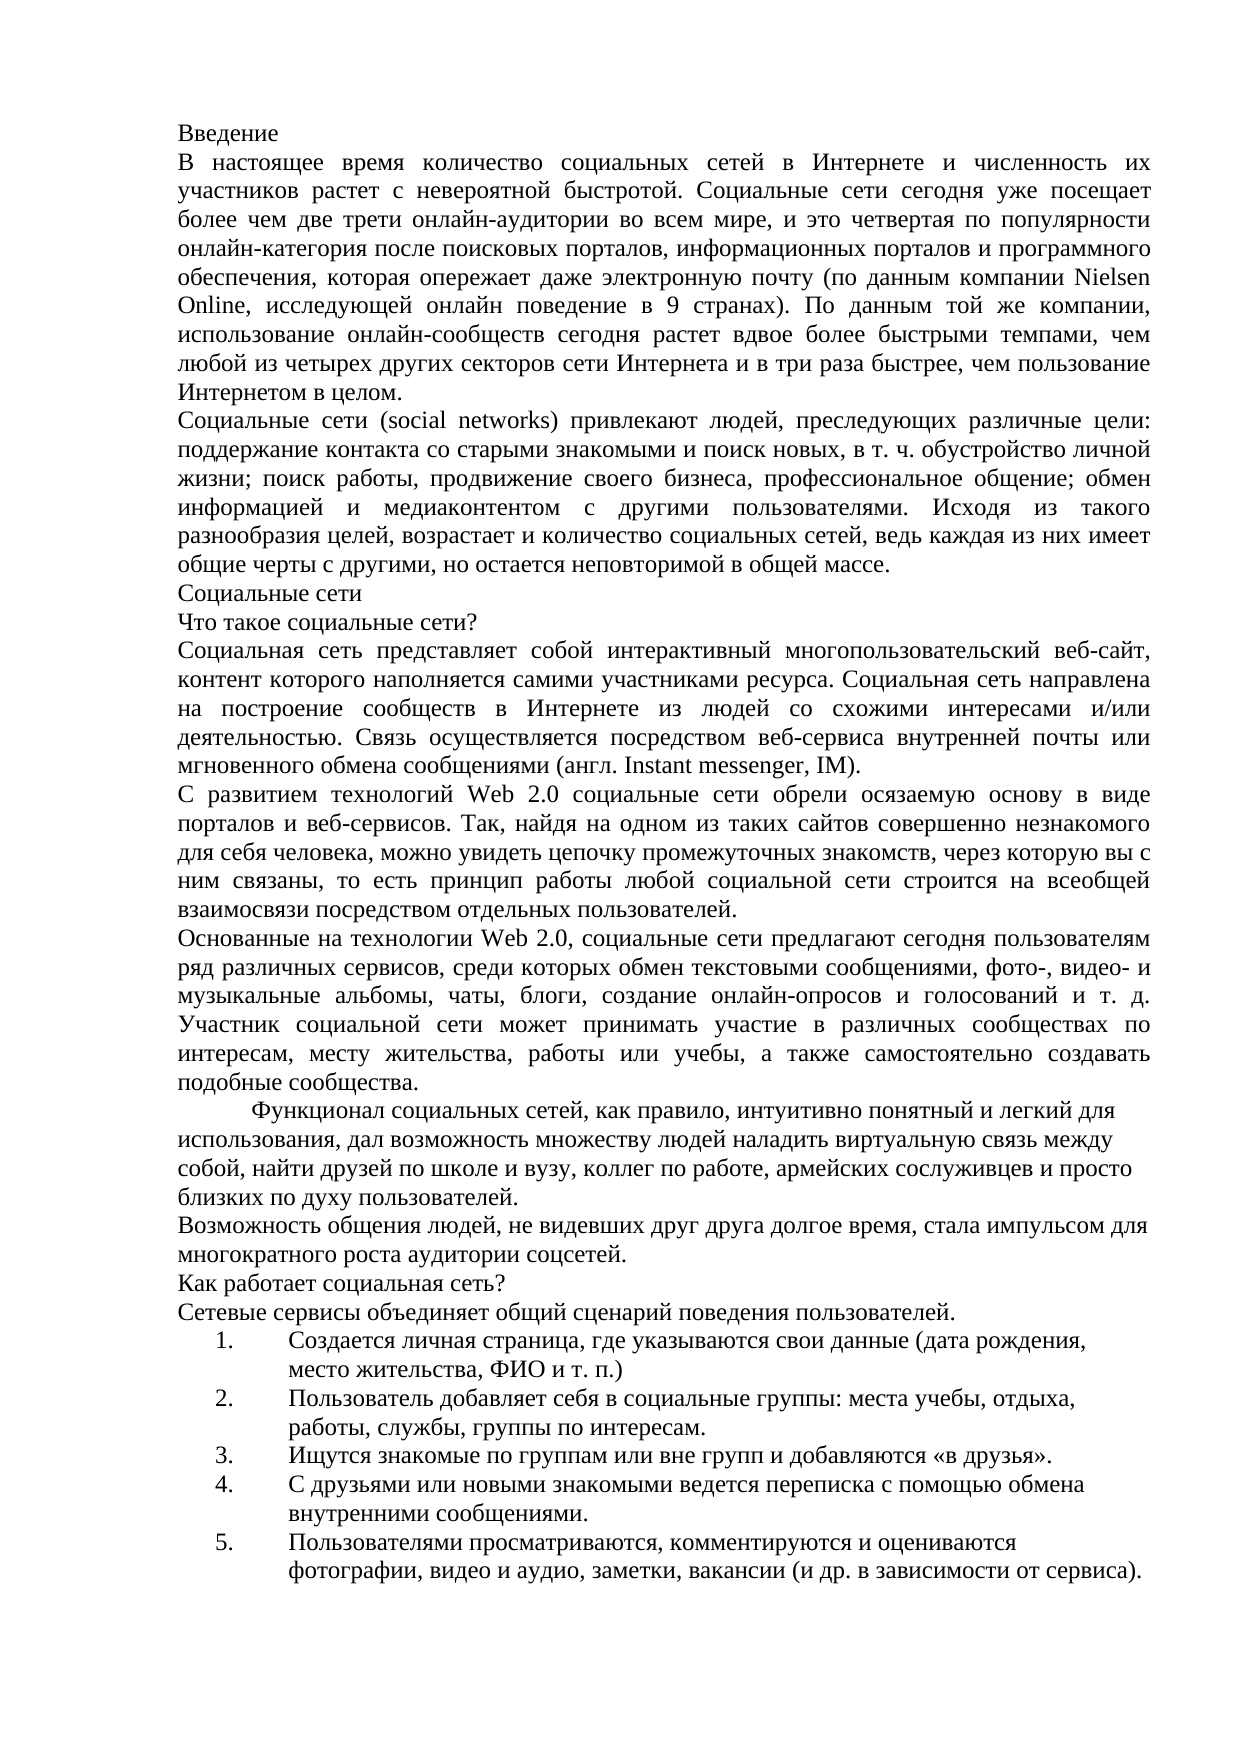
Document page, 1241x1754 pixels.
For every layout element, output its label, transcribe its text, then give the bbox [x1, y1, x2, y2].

text В настоящее время количество социальных сетей в Интернете и численность их участников растет с невероятной быстротой. Социальные сети сегодня уже посещает более чем две трети онлайн-аудитории во всем мире, и это четвертая по популярности онлайн-категория после поисковых порталов, информационных порталов и программного обеспечения, которая опережает даже электронную почту (по данным компании Nielsen Online, исследующей онлайн поведение в 9 странах). По данным той же компании, использование онлайн-сообществ сегодня растет вдвое более быстрыми темпами, чем любой из четырех других секторов сети Интернета и в три раза быстрее, чем пользование Интернетом в целом. [177, 147, 1152, 406]
text Введение [177, 118, 1152, 147]
text Основанные на технологии Web 2.0, социальные сети предлагают сегодня пользователям ряд различных сервисов, среди которых обмен текстовыми сообщениями, фото-, видео- и музыкальные альбомы, чаты, блоги, создание онлайн-опросов и голосований и т. д. Участник социальной сети может принимать участие в различных сообществах по интересам, месту жительства, работы или учебы, а также самостоятельно создавать подобные сообщества. [177, 923, 1152, 1096]
list С друзьями или новыми знакомыми ведется переписка с помощью обмена внутренними сообщениями. [215, 1469, 1152, 1527]
text Сетевые сервисы объединяет общий сценарий поведения пользователей. [177, 1297, 1152, 1326]
list Пользователями просматриваются, комментируются и оцениваются фотографии, видео и аудио, заметки, вакансии (и др. в зависимости от сервиса). [215, 1527, 1152, 1584]
list Создается личная страница, где указываются свои данные (дата рождения, место жительства, ФИО и т. п.) [215, 1326, 1152, 1383]
text Что такое социальные сети? [177, 607, 1152, 636]
text Возможность общения людей, не видевших друг друга долгое время, стала импульсом для многократного роста аудитории соцсетей. [177, 1211, 1152, 1268]
text С развитием технологий Web 2.0 социальные сети обрели осязаемую основу в виде порталов и веб-сервисов. Так, найдя на одном из таких сайтов совершенно незнакомого для себя человека, можно увидеть цепочку промежуточных знакомств, через которую вы с ним связаны, то есть принцип работы любой социальной сети строится на всеобщей взаимосвязи посредством отдельных пользователей. [177, 779, 1152, 923]
list Пользователь добавляет себя в социальные группы: места учебы, отдыха, работы, службы, группы по интересам. [215, 1383, 1152, 1441]
text Социальная сеть представляет собой интерактивный многопользовательский веб-сайт, контент которого наполняется самими участниками ресурса. Социальная сеть направлена на построение сообществ в Интернете из людей со схожими интересами и/или деятельностью. Связь осуществляется посредством веб-сервиса внутренней почты или мгновенного обмена сообщениями (англ. Instant messenger, IM). [177, 636, 1152, 779]
list Ищутся знакомые по группам или вне групп и добавляются «в друзья». [215, 1441, 1152, 1469]
text Социальные сети (social networks) привлекают людей, преследующих различные цели: поддержание контакта со старыми знакомыми и поиск новых, в т. ч. обустройство личной жизни; поиск работы, продвижение своего бизнеса, профессиональное общение; обмен информацией и медиаконтентом с другими пользователями. Исходя из такого разнообразия целей, возрастает и количество социальных сетей, ведь каждая из них имеет общие черты с другими, но остается неповторимой в общей массе. [177, 406, 1152, 578]
text Социальные сети [177, 578, 1152, 607]
text Как работает социальная сеть? [177, 1268, 1152, 1297]
text Функционал социальных сетей, как правило, интуитивно понятный и легкий для использования, дал возможность множеству людей наладить виртуальную связь между собой, найти друзей по школе и вузу, коллег по работе, армейских сослуживцев и просто близких по духу пользователей. [177, 1096, 1152, 1211]
